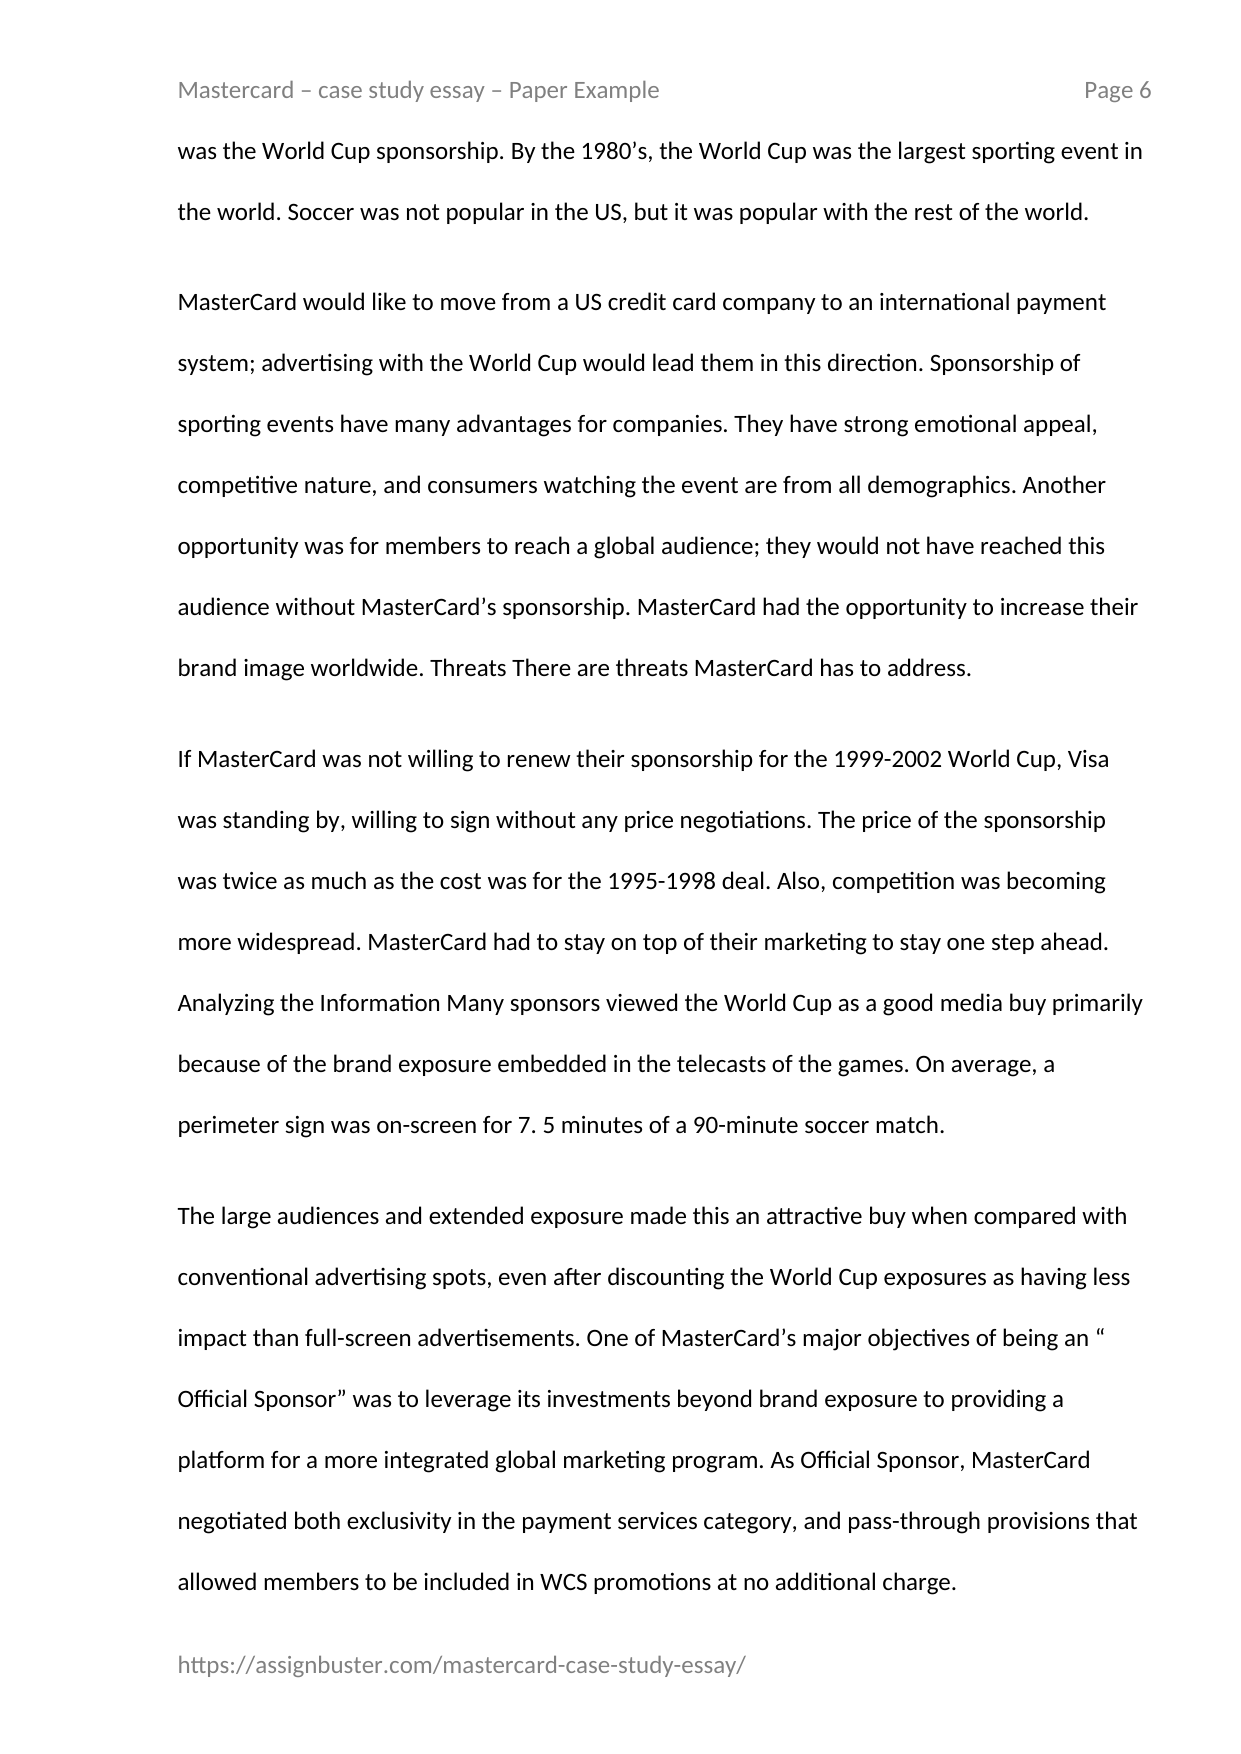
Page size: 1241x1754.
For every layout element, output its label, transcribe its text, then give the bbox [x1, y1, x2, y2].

text MasterCard would like to move from a US credit card company to an international payment system; advertising with the World Cup would lead them in this direction. Sponsorship of sporting events have many advantages for companies. They have strong emotional appeal, competitive nature, and consumers watching the event are from all demographics. Another opportunity was for members to reach a global audience; they would not have reached this audience without MasterCard’s sponsorship. MasterCard had the opportunity to increase their brand image worldwide. Threats There are threats MasterCard has to address. [177, 286, 1152, 683]
text The large audiences and extended exposure made this an attractive buy when compared with conventional advertising spots, even after discounting the World Cup exposures as having less impact than full-screen advertisements. One of MasterCard’s major objectives of being an “ Official Sponsor” was to leverage its investments beyond brand exposure to providing a platform for a more integrated global marketing program. As Official Sponsor, MasterCard negotiated both exclusivity in the payment services category, and pass-through provisions that allowed members to be included in WCS promotions at no additional charge. [177, 1200, 1152, 1597]
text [177, 135, 1152, 226]
text If MasterCard was not willing to renew their sponsorship for the 1999-2002 World Cup, Visa was standing by, willing to sign without any price negotiations. The price of the sponsorship was twice as much as the cost was for the 1995-1998 deal. Also, competition was becoming more widespread. MasterCard had to stay on top of their marketing to stay one step ahead. Analyzing the Information Many sponsors viewed the World Cup as a good media buy primarily because of the brand exposure embedded in the telecasts of the games. On average, a perimeter sign was on-screen for 7. 5 minutes of a 90-minute soccer match. [177, 743, 1152, 1140]
